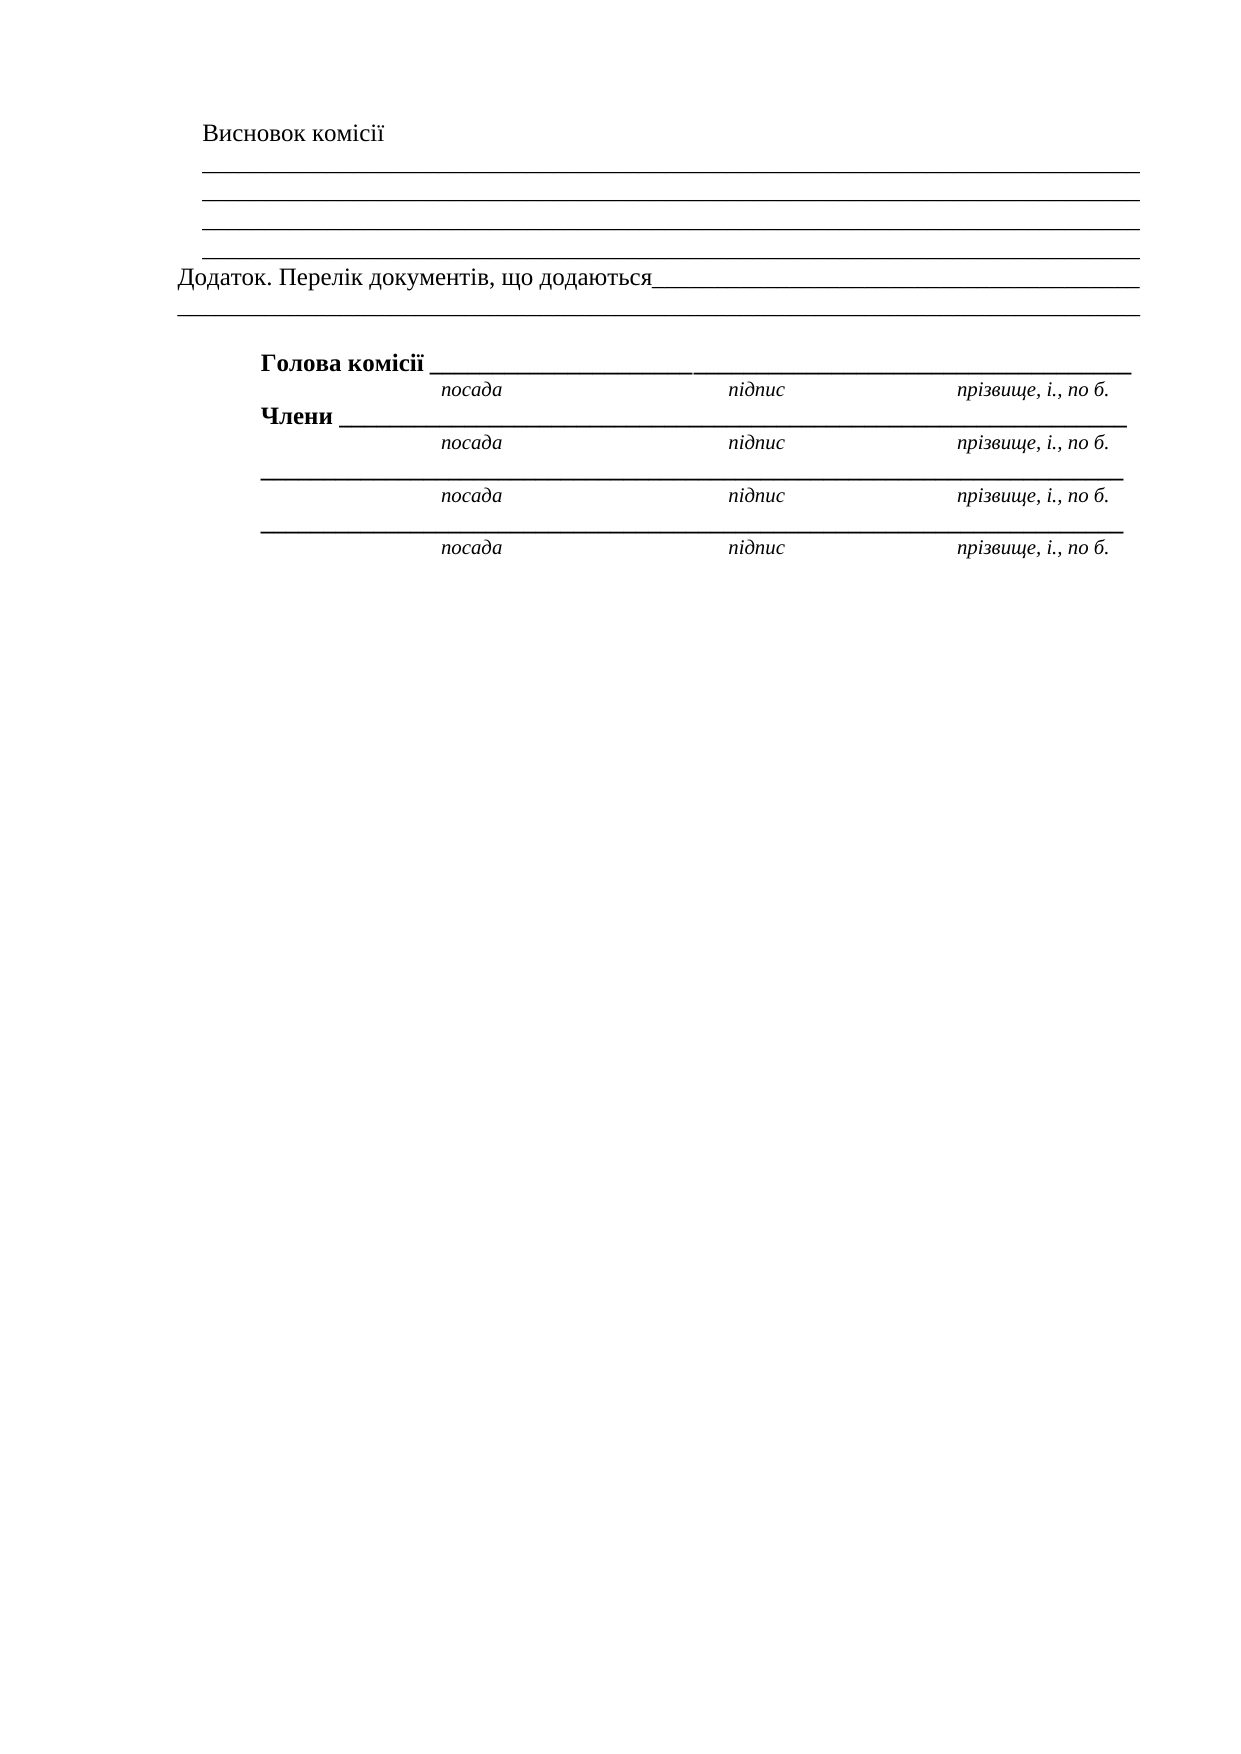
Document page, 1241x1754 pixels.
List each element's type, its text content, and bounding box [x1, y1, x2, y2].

text посада підпис прізвище, і., по б. [325, 535, 1152, 559]
text посада підпис прізвище, і., по б. [325, 482, 1152, 507]
text посада підпис прізвище, і., по б. [325, 430, 1152, 454]
text ___________________________________________________________________________ [202, 233, 1152, 262]
text Додаток. Перелік документів, що додаються_______________________________________ [177, 262, 1152, 291]
text ___________________________________________________________________________ [202, 176, 1152, 204]
text посада підпис прізвище, і., по б. [325, 377, 1152, 401]
text Члени _______________________________________________________________ [261, 401, 1152, 430]
text _____________________________________________________________________ [261, 454, 1152, 482]
text Висновок комісії ___________________________________________________________________________ [202, 118, 1152, 176]
text _____________________________________________________________________________ [177, 291, 1152, 319]
text ___________________________________________________________________________ [202, 204, 1152, 233]
text Голова комісії _____________________ ___________________________________ [261, 348, 1152, 377]
text _____________________________________________________________________ [261, 507, 1152, 535]
